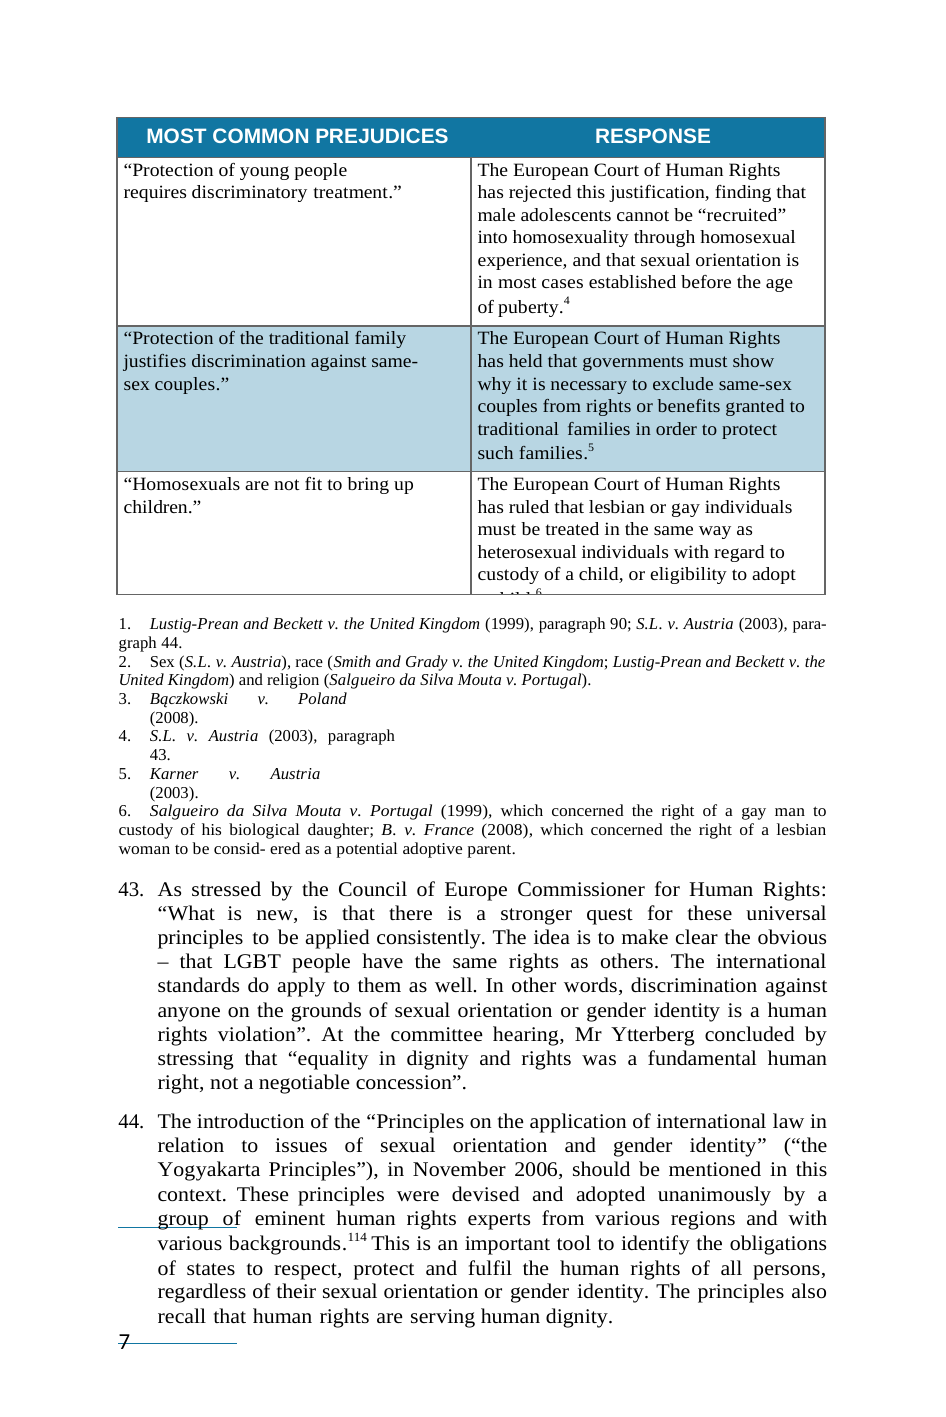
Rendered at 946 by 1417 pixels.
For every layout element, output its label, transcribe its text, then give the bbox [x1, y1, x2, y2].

list The introduction of the “Principles on the application of international law in relation to issues of sexual orientation and gender identity” (“the Yogyakarta Principles”), in November 2006, should be mentioned in this context. These principles were devised and adopted unanimously by a group of eminent human rights experts from various regions and with various backgrounds.114 This is an important tool to identify the obligations of states to respect, protect and fulfil the human rights of all persons, regardless of their sexual orientation or gender identity. The principles also recall that human rights are serving human dignity. [118, 1109, 827, 1328]
list S.L. v. Austria (2003), paragraph 43. [118, 727, 394, 764]
list Sex (S.L. v. Austria), race (Smith and Grady v. the United Kingdom; Lustig-Prean and Beckett v. the United Kingdom) and religion (Salgueiro da Silva Mouta v. Portugal). [118, 652, 826, 689]
table_cell “Protection of the traditional family justifies discrimination against same-sex couples.” [118, 327, 470, 471]
list Karner v. Austria (2003). [118, 764, 320, 802]
table_cell The European Court of Human Rights has rejected this justification, finding that male adolescents cannot be “recruited” into homosexuality through homosexual experience, and that sexual orientation is in most cases established before the age of puberty.4 [472, 158, 824, 325]
table_cell “Protection of young people requires discriminatory treatment.” [118, 158, 470, 325]
list Bączkowski v. Poland (2008). [118, 689, 346, 727]
table_cell The European Court of Human Rights has held that governments must show why it is necessary to exclude same-sex couples from rights or benefits granted to traditional families in order to protect such families.5 [472, 327, 824, 471]
table_cell “Homosexuals are not fit to bring up children.” [118, 472, 470, 594]
list Salgueiro da Silva Mouta v. Portugal (1999), which concerned the right of a gay man to custody of his biological daughter; B. v. France (2008), which concerned the right of a lesbian woman to be consid- ered as a potential adoptive parent. [118, 802, 826, 858]
table_header MOST COMMON PREJUDICES RESPONSE [118, 118, 824, 157]
list As stressed by the Council of Europe Commissioner for Human Rights: “What is new, is that there is a stronger quest for these universal principles to be applied consistently. The idea is to make clear the obvious – that LGBT people have the same rights as others. The international standards do apply to them as well. In other words, discrimination against anyone on the grounds of sexual orientation or gender identity is a human rights violation”. At the committee hearing, Mr Ytterberg concluded by stressing that “equality in dignity and rights was a fundamental human right, not a negotiable concession”. [118, 877, 827, 1094]
list Lustig-Prean and Beckett v. the United Kingdom (1999), paragraph 90; S.L. v. Austria (2003), para- graph 44. [118, 614, 826, 652]
table_cell The European Court of Human Rights has ruled that lesbian or gay individuals must be treated in the same way as heterosexual individuals with regard to custody of a child, or eligibility to adopt a child.6 [472, 472, 824, 594]
